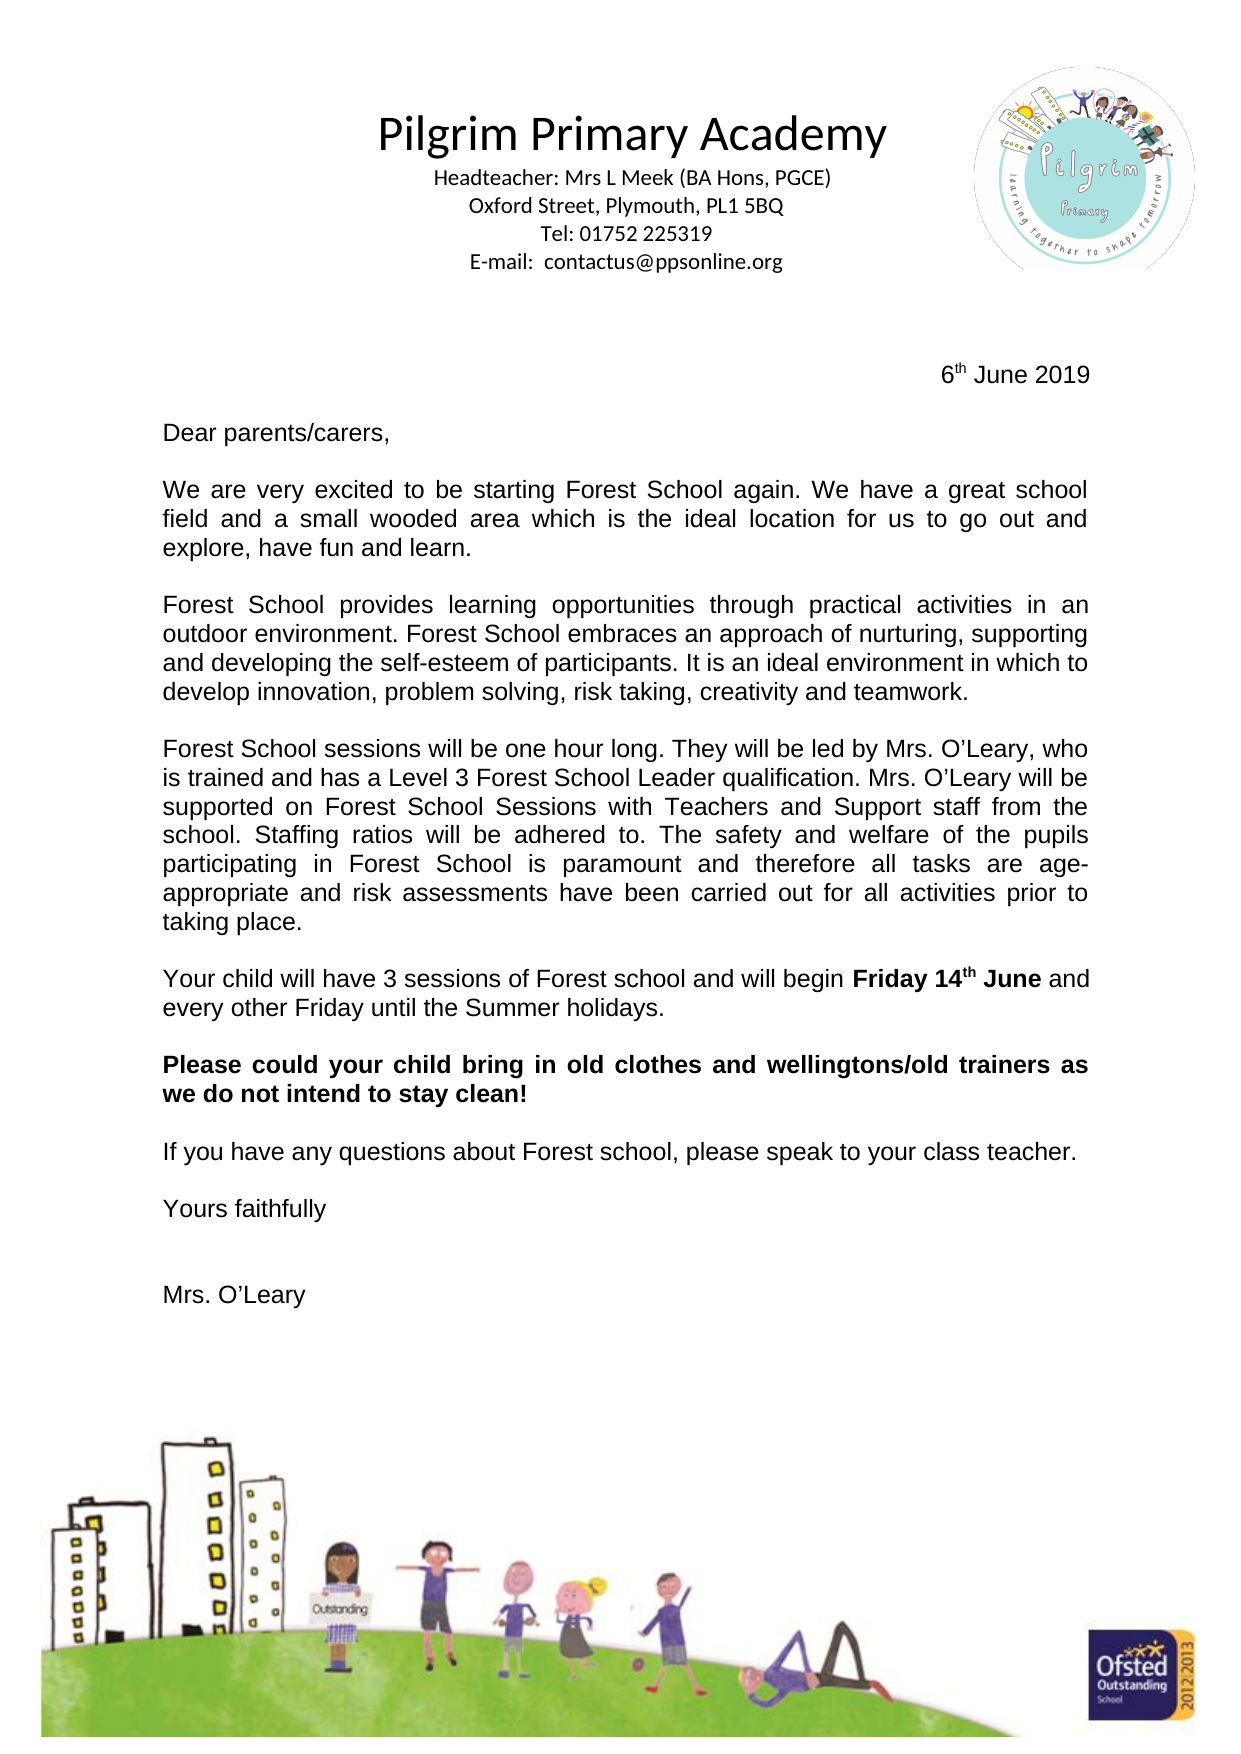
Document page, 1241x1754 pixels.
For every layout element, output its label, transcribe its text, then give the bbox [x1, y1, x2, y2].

text Mrs. O’Leary [162, 1280, 1090, 1309]
text We are very excited to be starting Forest School again. We have a great school field and a small wooded area which is the ideal location for us to go out and explore, have fun and learn. [162, 475, 1090, 562]
text Please could your child bring in old clothes and wellingtons/old trainers as we do not intend to stay clean! [162, 1050, 1090, 1108]
text Yours faithfully [162, 1194, 1090, 1223]
text Dear parents/carers, [162, 418, 1090, 447]
text Forest School sessions will be one hour long. They will be led by Mrs. O’Leary, who is trained and has a Level 3 Forest School Leader qualification. Mrs. O’Leary will be supported on Forest School Sessions with Teachers and Support staff from the school. Staffing ratios will be adhered to. The safety and welfare of the pupils participating in Forest School is paramount and therefore all tasks are age-appropriate and risk assessments have been carried out for all activities prior to taking place. [162, 734, 1090, 935]
picture [969, 13, 1201, 269]
picture [40, 1423, 1240, 1735]
text Forest School provides learning opportunities through practical activities in an outdoor environment. Forest School embraces an approach of nurturing, supporting and developing the self-esteem of participants. It is an ideal environment in which to develop innovation, problem solving, risk taking, creativity and teamwork. [162, 590, 1090, 705]
text If you have any questions about Forest school, please speak to your class teacher. [162, 1137, 1090, 1165]
text Your child will have 3 sessions of Forest school and will begin Friday 14th June and every other Friday until the Summer holidays. [162, 964, 1090, 1022]
text 6th June 2019 [162, 360, 1090, 389]
